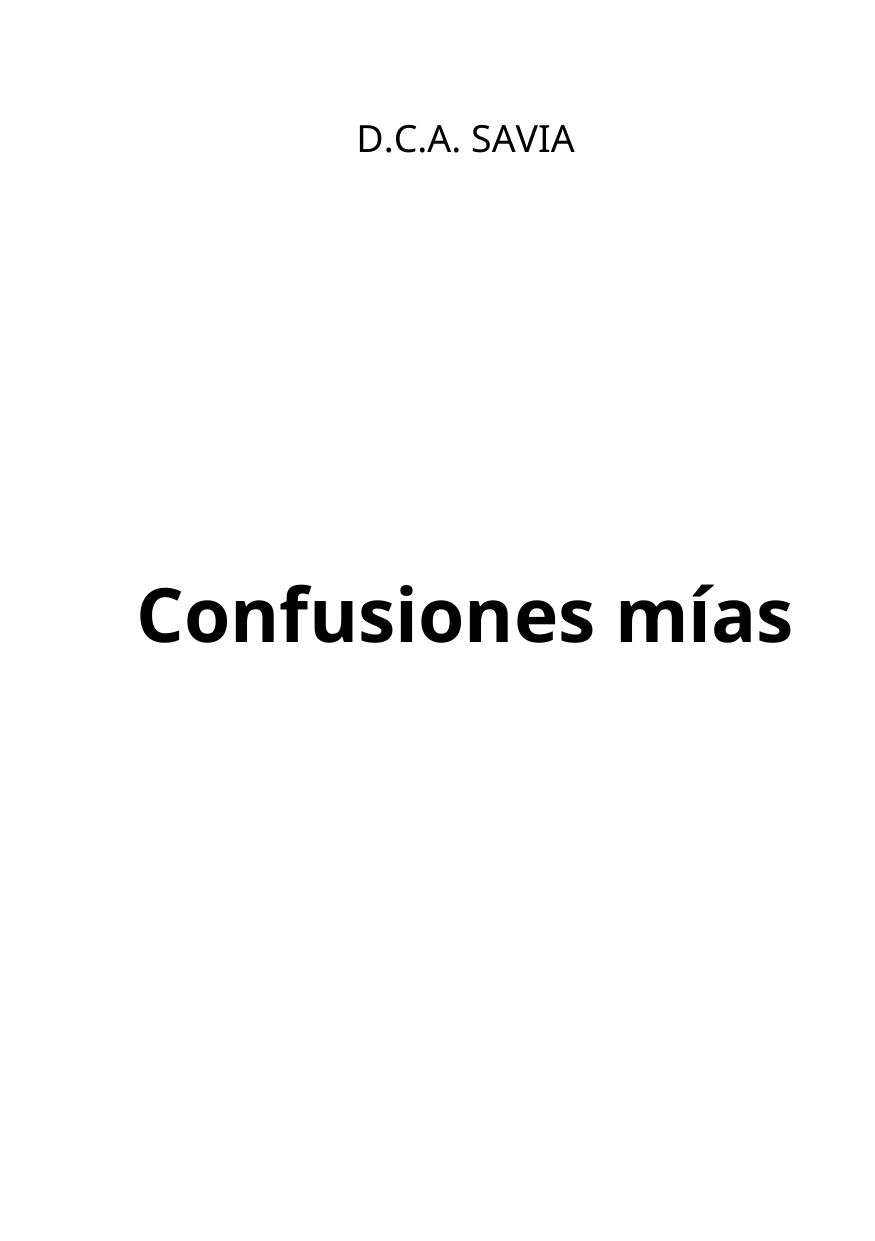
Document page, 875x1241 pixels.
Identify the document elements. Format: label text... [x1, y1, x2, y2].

text D.C.A. SAVIA [132, 112, 799, 163]
text Confusiones mías [132, 563, 799, 665]
